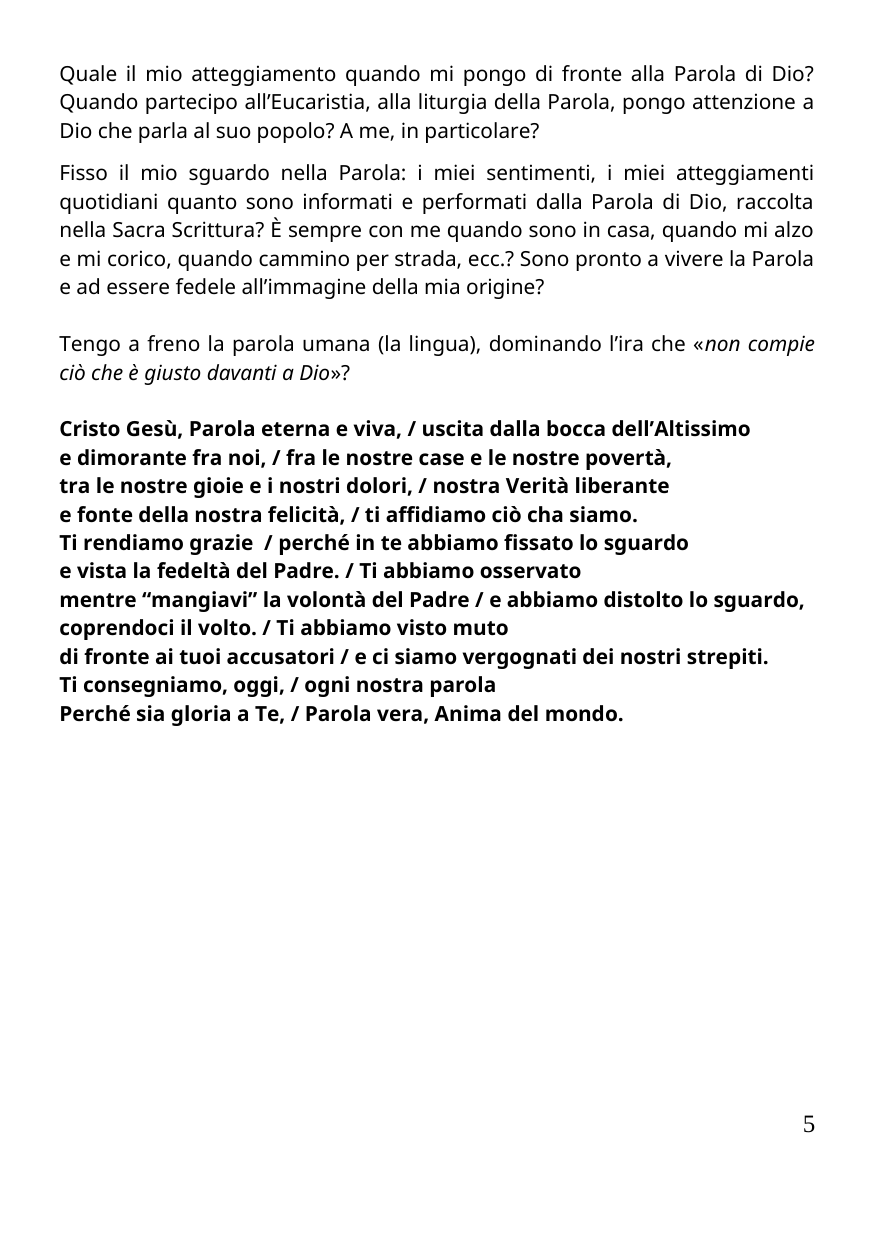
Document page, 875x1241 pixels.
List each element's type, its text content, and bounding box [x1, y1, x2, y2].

text tra le nostre gioie e i nostri dolori, / nostra Verità liberante [59, 471, 815, 500]
text e fonte della nostra felicità, / ti affidiamo ciò cha siamo. [59, 500, 815, 528]
text Fisso il mio sguardo nella Parola: i miei sentimenti, i miei atteggiamenti quotidiani quanto sono informati e performati dalla Parola di Dio, raccolta nella Sacra Scrittura? È sempre con me quando sono in casa, quando mi alzo e mi corico, quando cammino per strada, ecc.? Sono pronto a vivere la Parola e ad essere fedele all’immagine della mia origine? [59, 158, 815, 301]
text coprendoci il volto. / Ti abbiamo visto muto [59, 613, 815, 642]
text e vista la fedeltà del Padre. / Ti abbiamo osservato [59, 557, 815, 585]
text e dimorante fra noi, / fra le nostre case e le nostre povertà, [59, 443, 815, 471]
text Cristo Gesù, Parola eterna e viva, / uscita dalla bocca dell’Altissimo [59, 414, 815, 443]
text Quale il mio atteggiamento quando mi pongo di fronte alla Parola di Dio? Quando partecipo all’Eucaristia, alla liturgia della Parola, pongo attenzione a Dio che parla al suo popolo? A me, in particolare? [59, 59, 815, 144]
text Ti rendiamo grazie / perché in te abbiamo fissato lo sguardo [59, 528, 815, 557]
text di fronte ai tuoi accusatori / e ci siamo vergognati dei nostri strepiti. [59, 642, 815, 670]
text Perché sia gloria a Te, / Parola vera, Anima del mondo. [59, 699, 815, 727]
text Ti consegniamo, oggi, / ogni nostra parola [59, 670, 815, 699]
text mentre “mangiavi” la volontà del Padre / e abbiamo distolto lo sguardo, [59, 585, 815, 613]
text Tengo a freno la parola umana (la lingua), dominando l’ira che «non compie ciò che è giusto davanti a Dio»? [59, 329, 815, 386]
